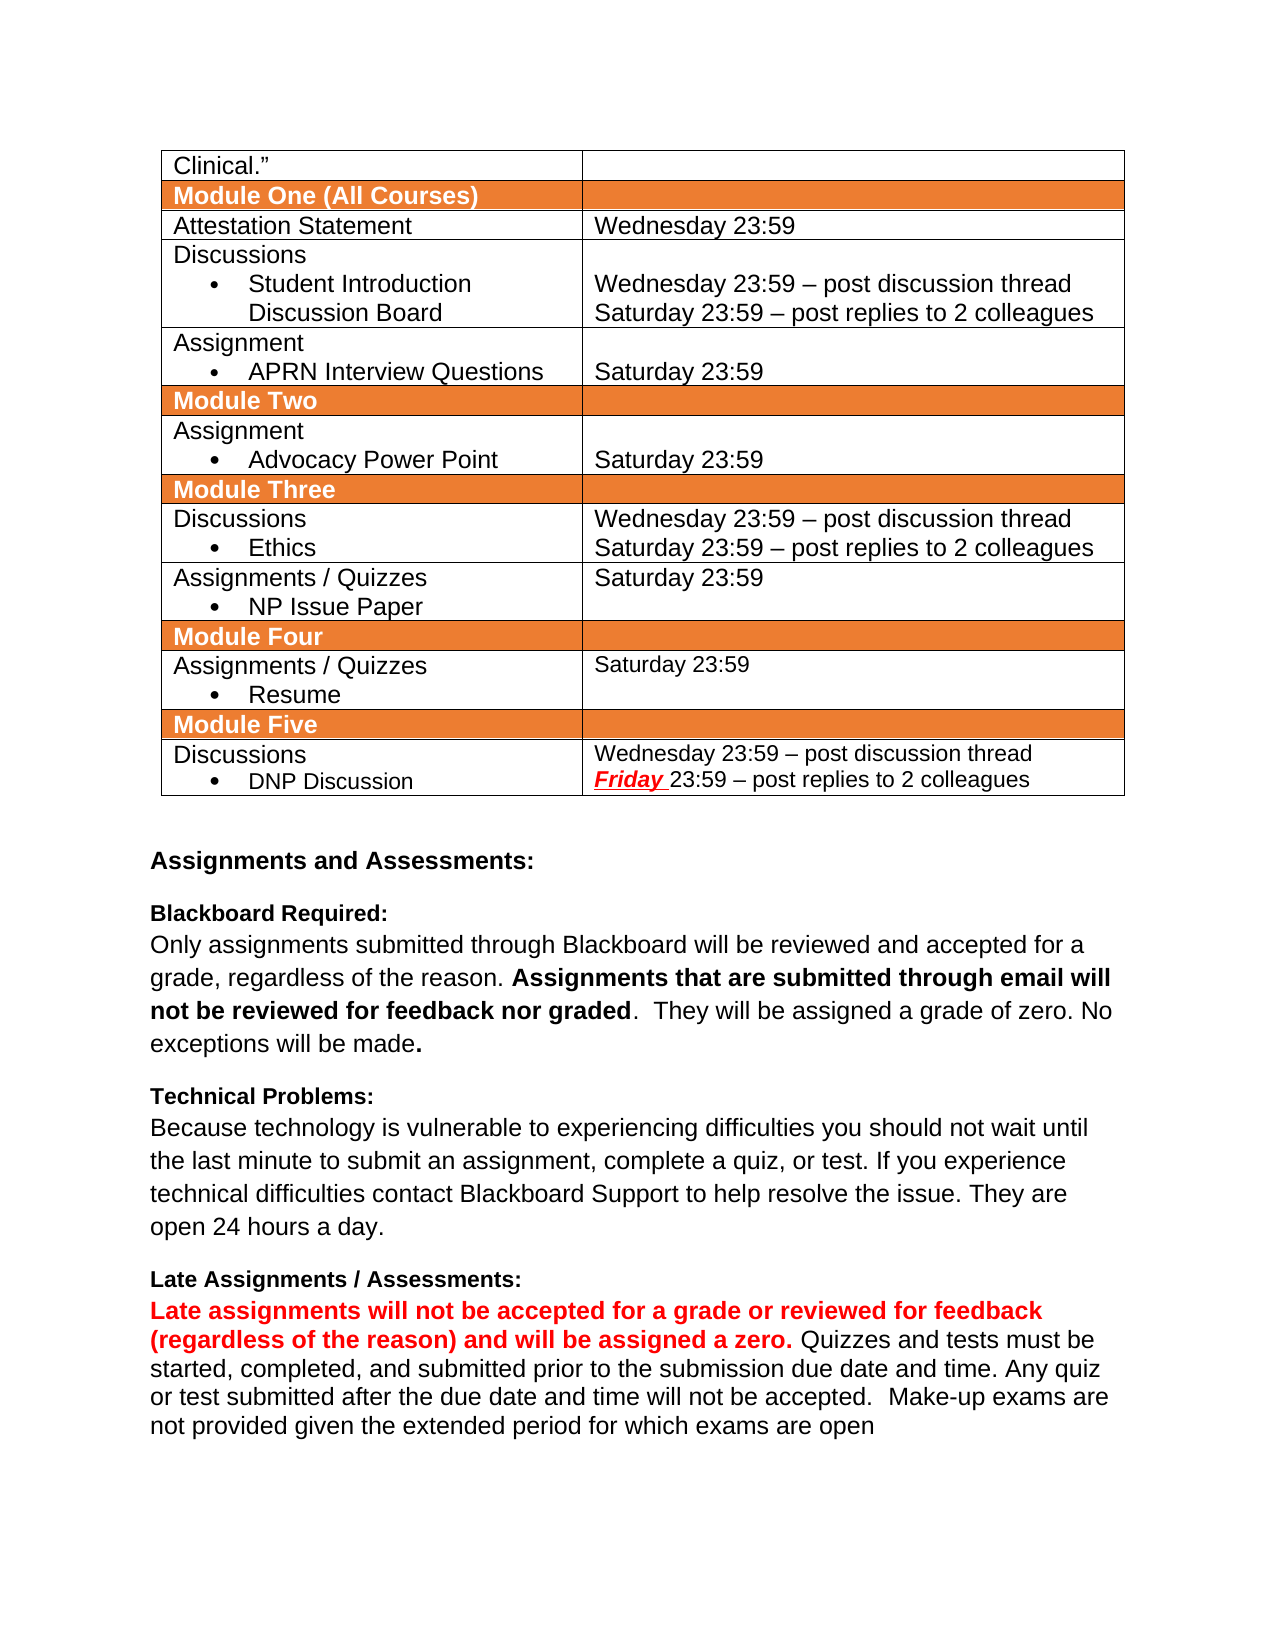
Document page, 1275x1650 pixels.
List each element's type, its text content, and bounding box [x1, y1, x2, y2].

table_cell [583, 475, 1124, 503]
table_cell Saturday 23:59 [583, 563, 1124, 620]
table_cell Module Five [162, 710, 582, 738]
text Late assignments will not be accepted for a grade or reviewed for feedback (regardless of the reason) and will be assigned a zero. Quizzes and tests must be started, completed, and submitted prior to the submission due date and time. Any quiz or test submitted after the due date and time will not be accepted. Make-up exams are not provided given the extended period for which exams are open [150, 1296, 1125, 1440]
table_cell Assignment Advocacy Power Point [162, 416, 582, 473]
table_cell Wednesday 23:59 – post discussion thread Saturday 23:59 – post replies to 2 colleagues [583, 504, 1124, 562]
table_cell Assignment APRN Interview Questions [162, 328, 582, 385]
table_cell [583, 181, 1124, 209]
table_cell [583, 151, 1124, 180]
text Because technology is vulnerable to experiencing difficulties you should not wait until the last minute to submit an assignment, complete a quiz, or test. If you experience technical difficulties contact Blackboard Support to help resolve the issue. They are open 24 hours a day. [150, 1113, 1125, 1241]
text Blackboard Required: [150, 899, 1125, 926]
table_cell Discussions Ethics [162, 504, 582, 562]
table_cell Saturday 23:59 [583, 328, 1124, 385]
table_cell Module One (All Courses) [162, 181, 582, 209]
text Assignments and Assessments: [150, 846, 1125, 874]
table_cell Assignments / Quizzes NP Issue Paper [162, 563, 582, 620]
table_cell Wednesday 23:59 – post discussion thread Saturday 23:59 – post replies to 2 colleagues [583, 240, 1124, 327]
table_cell Module Two [162, 386, 582, 415]
table_cell Module Three [162, 475, 582, 503]
table_cell Discussions DNP Discussion [162, 740, 582, 795]
text Only assignments submitted through Blackboard will be reviewed and accepted for a grade, regardless of the reason. Assignments that are submitted through email will not be reviewed for feedback nor graded. They will be assigned a grade of zero. No exceptions will be made. [150, 930, 1125, 1058]
text Technical Problems: [150, 1083, 1125, 1109]
text Late Assignments / Assessments: [150, 1266, 1125, 1292]
table_cell Wednesday 23:59 [583, 211, 1124, 239]
table_cell Saturday 23:59 [583, 651, 1124, 709]
table_cell Assignments / Quizzes Resume [162, 651, 582, 709]
table_cell Saturday 23:59 [583, 416, 1124, 473]
table_cell [583, 386, 1124, 415]
table_cell Attestation Statement [162, 211, 582, 239]
table_cell Module Four [162, 621, 582, 650]
table_cell [583, 621, 1124, 650]
table_cell Wednesday 23:59 – post discussion thread Friday 23:59 – post replies to 2 colleagues [583, 740, 1124, 795]
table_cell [162, 151, 582, 180]
table_cell Discussions Student Introduction Discussion Board [162, 240, 582, 327]
table_cell [583, 710, 1124, 738]
